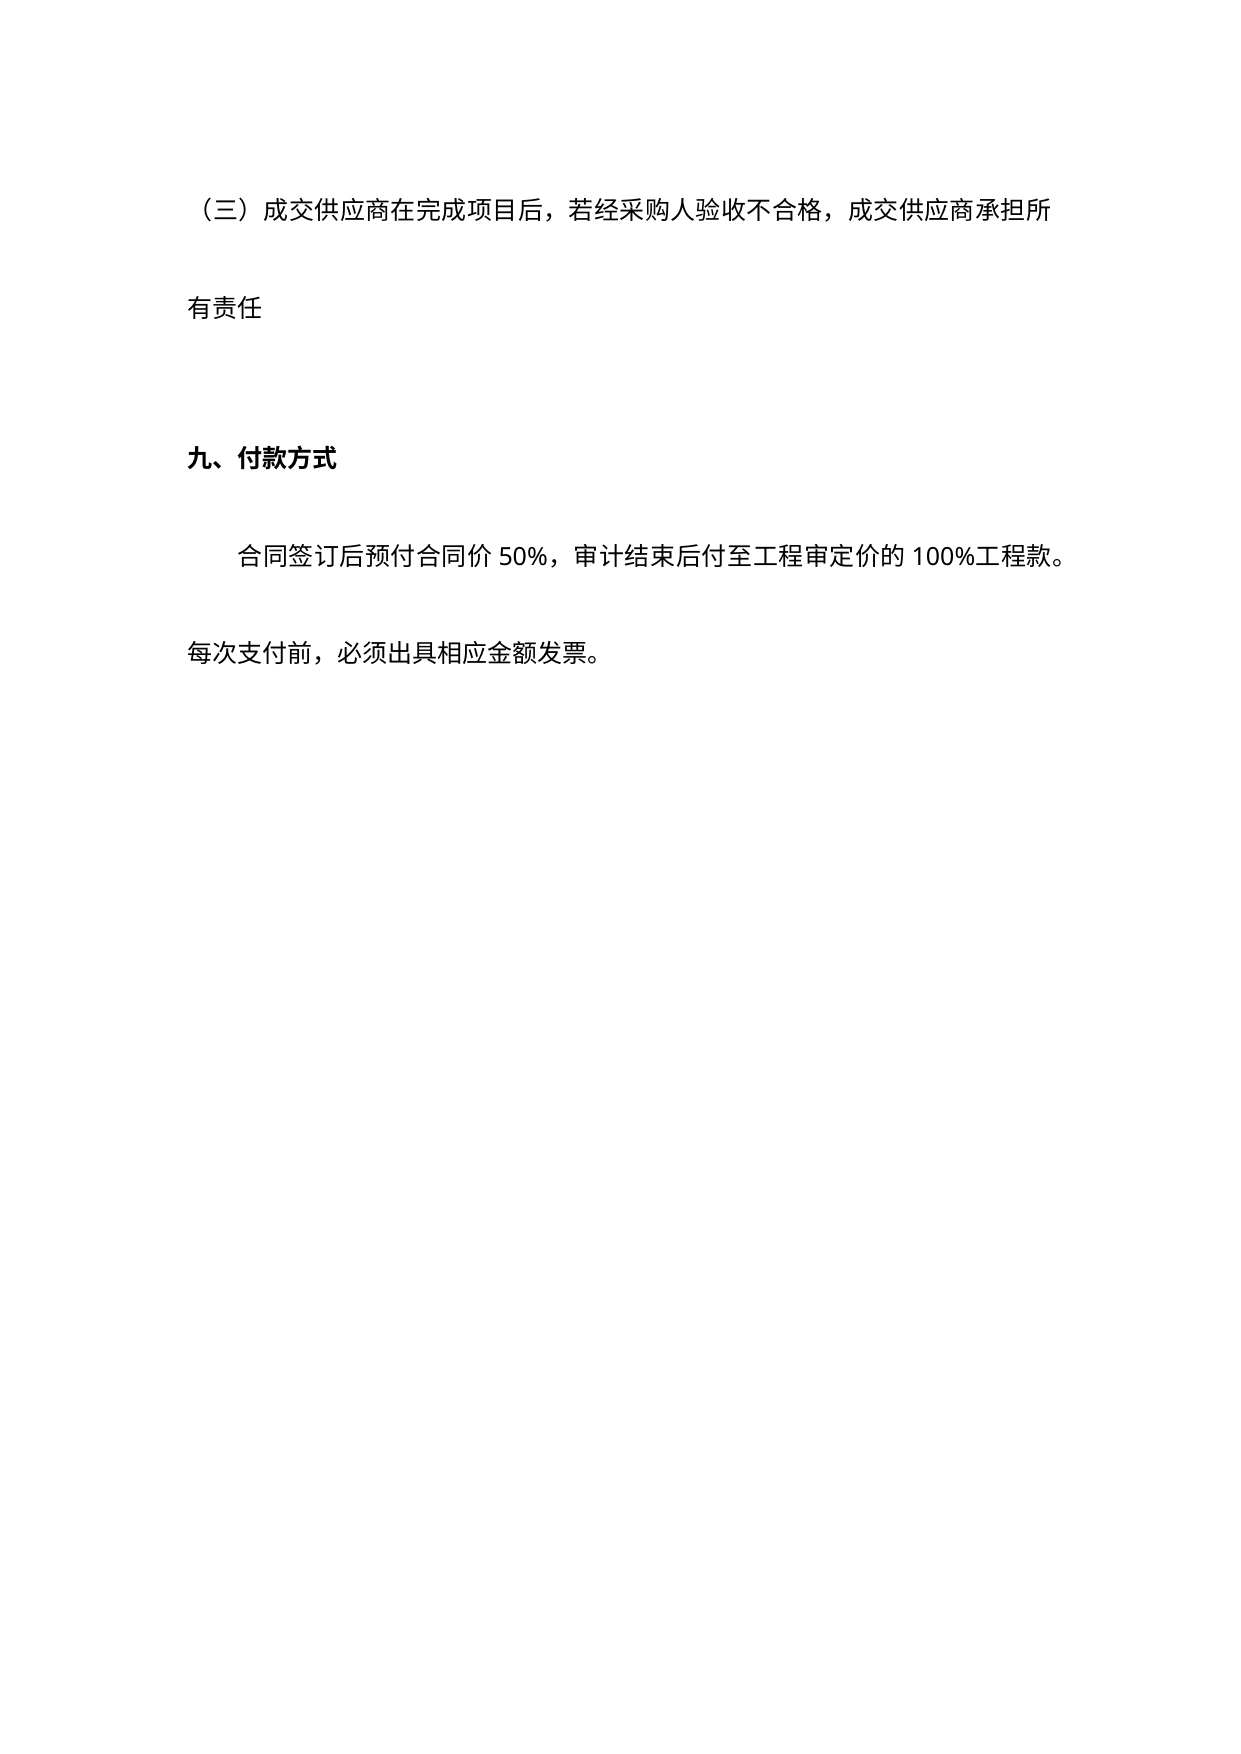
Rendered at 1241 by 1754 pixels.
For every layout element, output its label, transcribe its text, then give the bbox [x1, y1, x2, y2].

text （三）成交供应商在完成项目后，若经采购人验收不合格，成交供应商承担所有责任 [187, 162, 1053, 324]
text 九、付款方式 [187, 424, 1053, 489]
text 合同签订后预付合同价50%，审计结束后付至工程审定价的100%工程款。每次支付前，必须出具相应金额发票。 [187, 508, 1053, 670]
